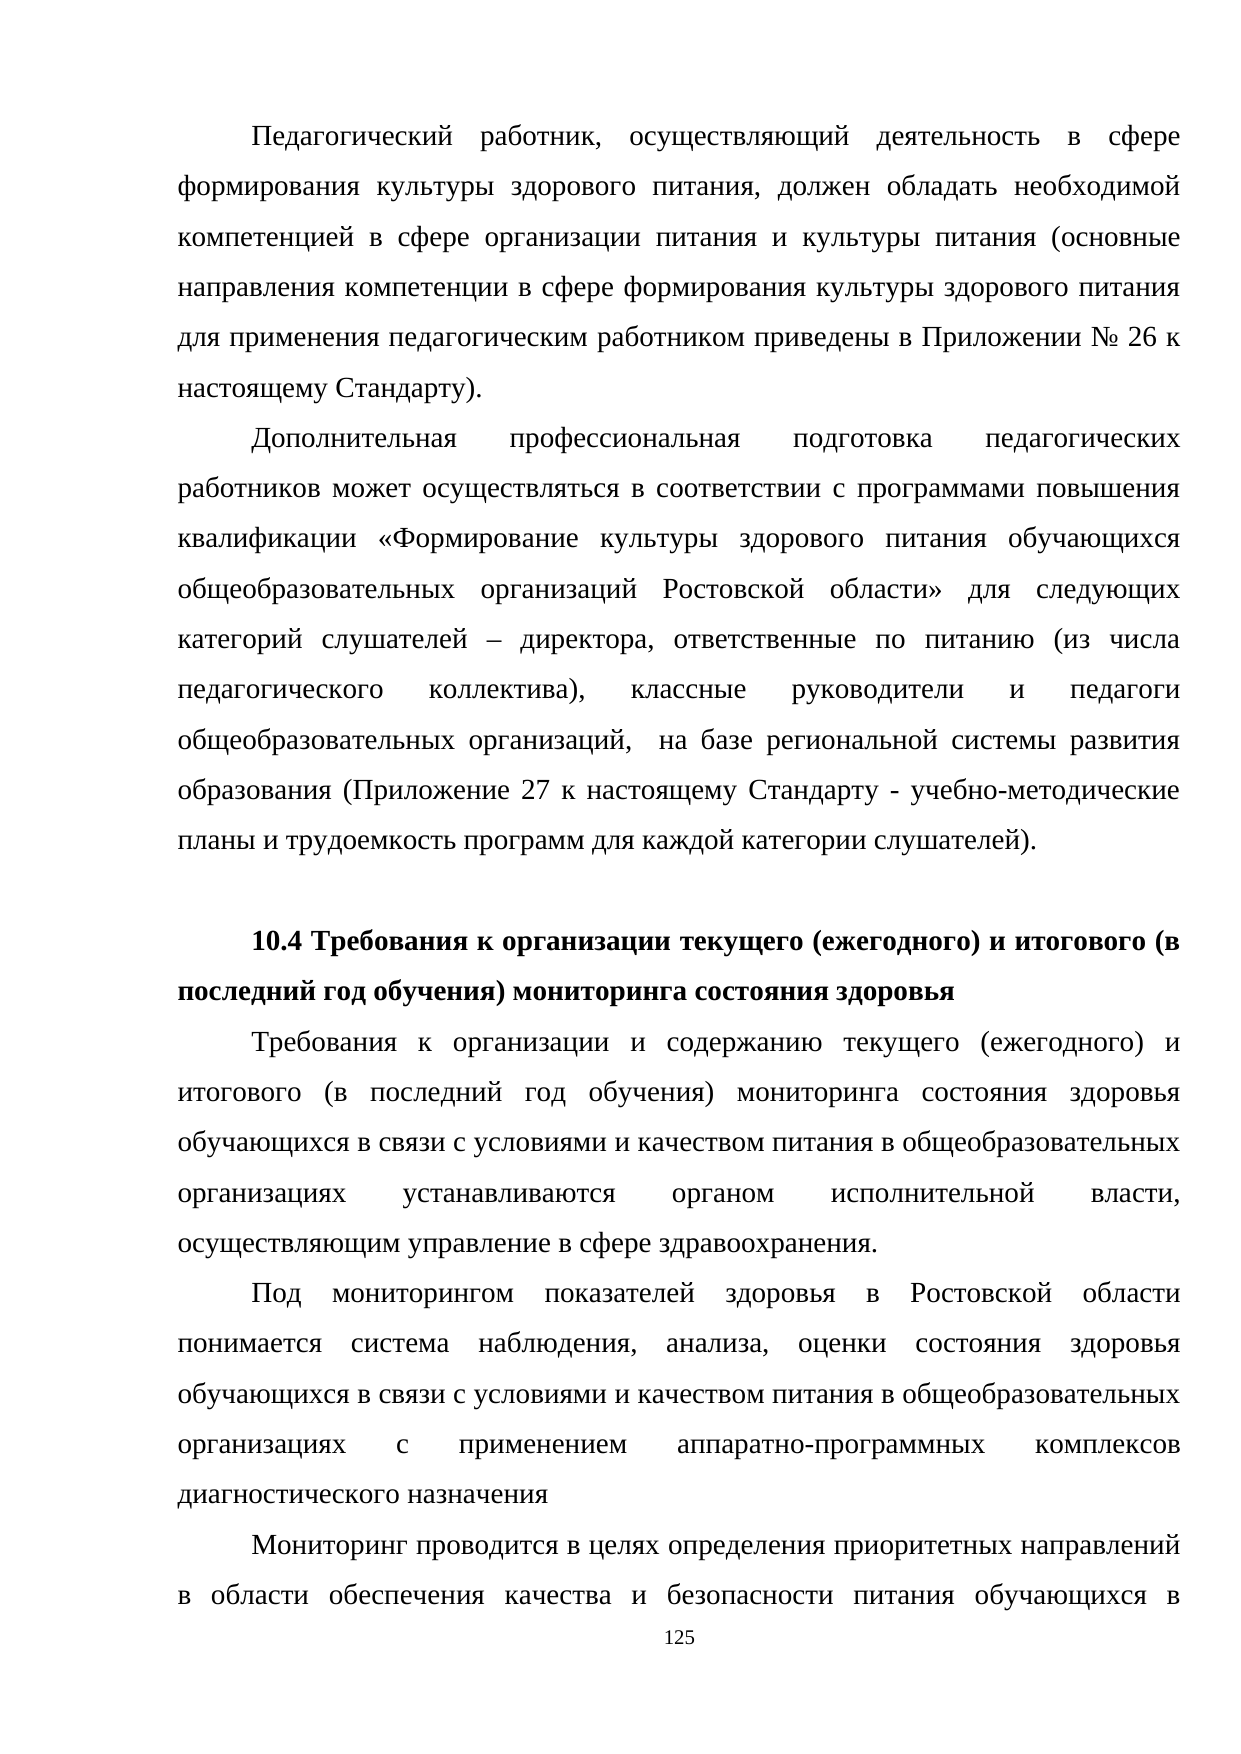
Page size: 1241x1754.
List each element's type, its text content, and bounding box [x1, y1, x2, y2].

text Под мониторингом показателей здоровья в Ростовской области понимается система наблюдения, анализа, оценки состояния здоровья обучающихся в связи с условиями и качеством питания в общеобразовательных организациях с применением аппаратно-программных комплексов диагностического назначения [177, 1275, 1181, 1510]
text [177, 1527, 1181, 1611]
text Дополнительная профессиональная подготовка педагогических работников может осуществляться в соответствии с программами повышения квалификации «Формирование культуры здорового питания обучающихся общеобразовательных организаций Ростовской области» для следующих категорий слушателей – директора, ответственные по питанию (из числа педагогического коллектива), классные руководители и педагоги общеобразовательных организаций, на базе региональной системы развития образования (Приложение 27 к настоящему Стандарту - учебно-методические планы и трудоемкость программ для каждой категории слушателей). [177, 420, 1181, 856]
text Требования к организации и содержанию текущего (ежегодного) и итогового (в последний год обучения) мониторинга состояния здоровья обучающихся в связи с условиями и качеством питания в общеобразовательных организациях устанавливаются органом исполнительной власти, осуществляющим управление в сфере здравоохранения. [177, 1024, 1181, 1258]
text 10.4 Требования к организации текущего (ежегодного) и итогового (в последний год обучения) мониторинга состояния здоровья [177, 923, 1181, 1007]
text Педагогический работник, осуществляющий деятельность в сфере формирования культуры здорового питания, должен обладать необходимой компетенцией в сфере организации питания и культуры питания (основные направления компетенции в сфере формирования культуры здорового питания для применения педагогическим работником приведены в Приложении № 26 к настоящему Стандарту). [177, 118, 1181, 403]
